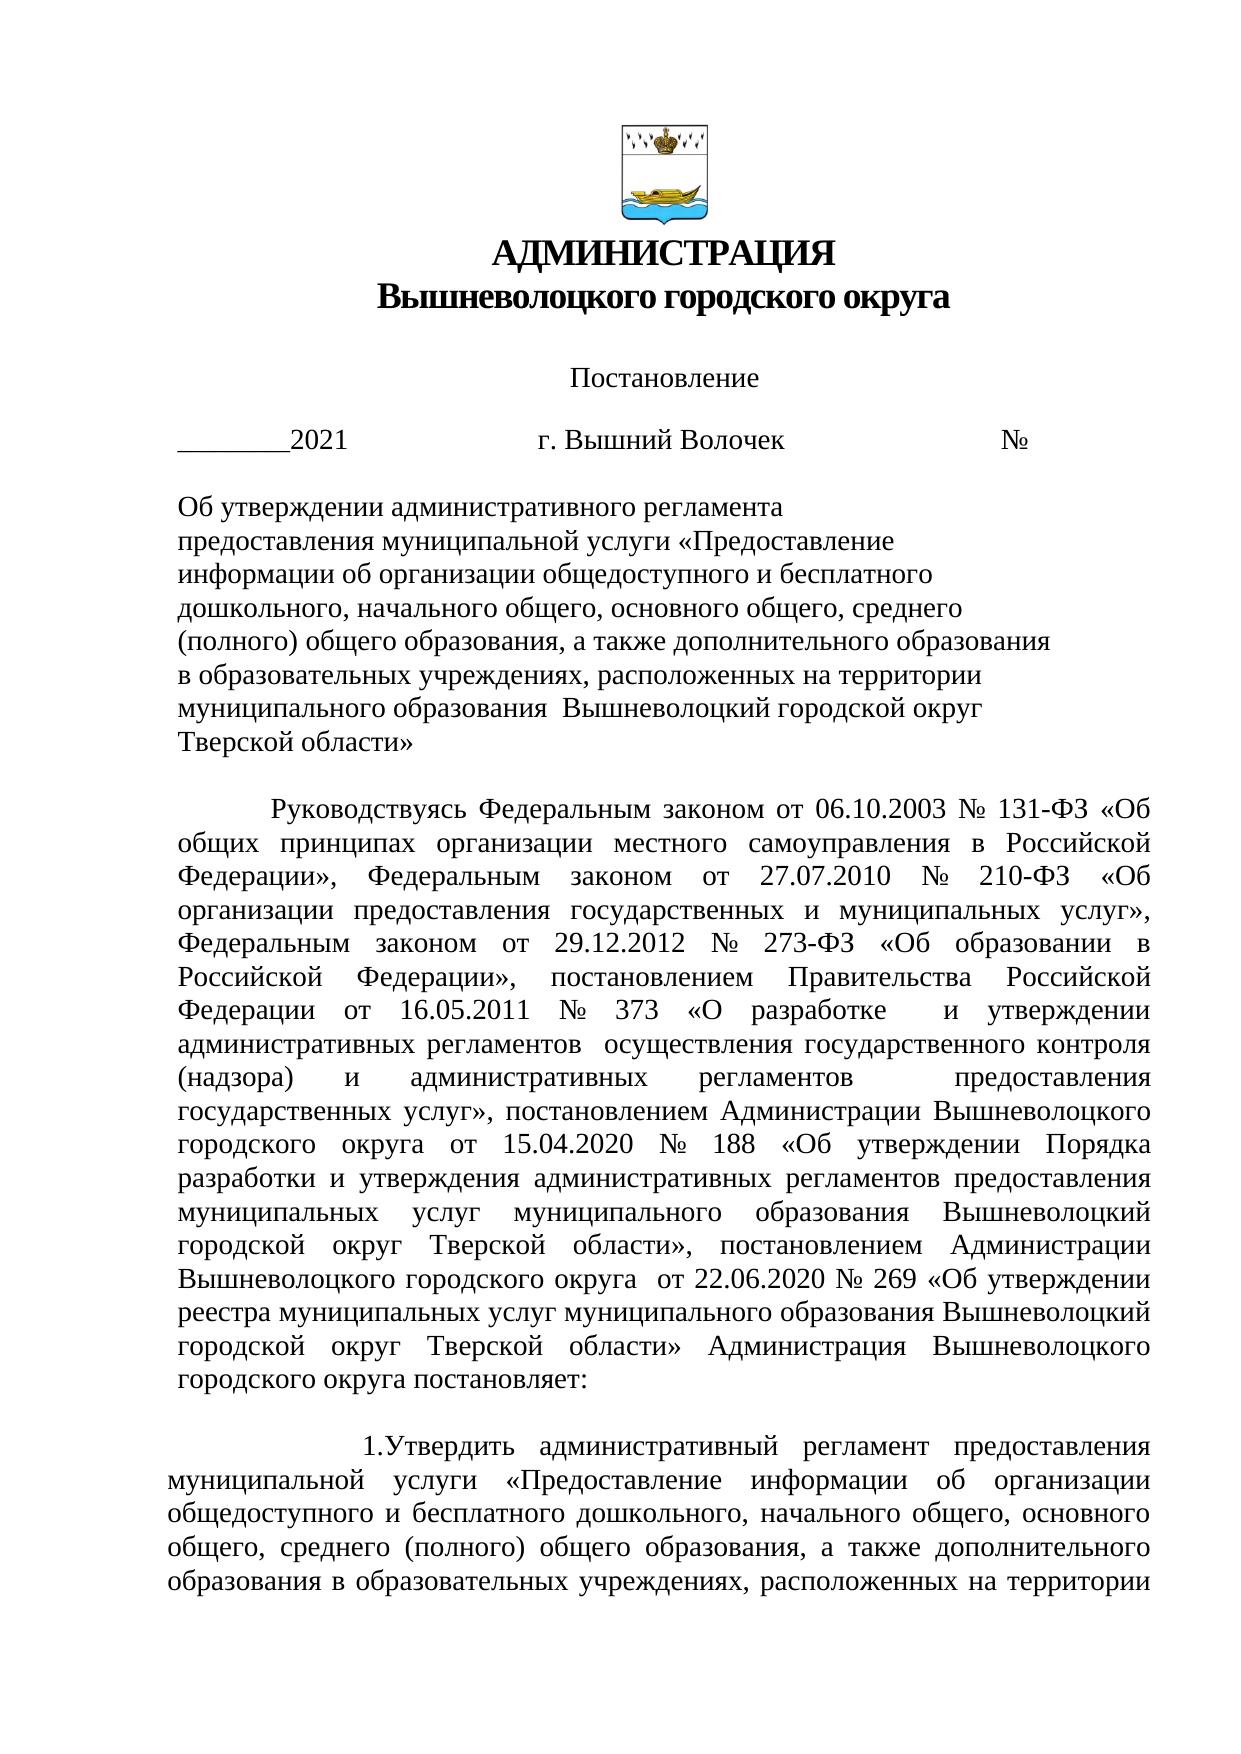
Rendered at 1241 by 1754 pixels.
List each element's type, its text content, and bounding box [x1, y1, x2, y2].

text в образовательных учреждениях, расположенных на территории муниципального образования Вышневолоцкий городской округ [177, 657, 1152, 724]
text дошкольного, начального общего, основного общего, среднего [177, 590, 1152, 623]
picture [612, 118, 717, 231]
text информации об организации общедоступного и бесплатного [177, 556, 1152, 590]
text (полного) общего образования, а также дополнительного образования [177, 623, 1152, 657]
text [167, 1428, 1152, 1596]
text Руководствуясь Федеральным законом от 06.10.2003 № 131-ФЗ «Об общих принципах организации местного самоуправления в Российской Федерации», Федеральным законом от 27.07.2010 № 210-ФЗ «Об организации предоставления государственных и муниципальных услуг», Федеральным законом от 29.12.2012 № 273-ФЗ «Об образовании в Российской Федерации», постановлением Правительства Российской Федерации от 16.05.2011 № 373 «О разработке и утверждении административных регламентов осуществления государственного контроля (надзора) и административных регламентов предоставления государственных услуг», постановлением Администрации Вышневолоцкого городского округа от 15.04.2020 № 188 «Об утверждении Порядка разработки и утверждения административных регламентов предоставления муниципальных услуг муниципального образования Вышневолоцкий городской округ Тверской области», постановлением Администрации Вышневолоцкого городского округа от 22.06.2020 № 269 «Об утверждении реестра муниципальных услуг муниципального образования Вышневолоцкий городской округ Тверской области» Администрация Вышневолоцкого городского округа постановляет: [177, 791, 1152, 1395]
text Вышневолоцкого городского округа [177, 274, 1152, 317]
text предоставления муниципальной услуги «Предоставление [177, 523, 1152, 556]
text Постановление [177, 360, 1152, 393]
text АДМИНИСТРАЦИЯ [177, 231, 1152, 274]
text Об утверждении административного регламента [177, 489, 1152, 523]
text _________2021 г. Вышний Волочек № [177, 422, 1152, 456]
text Тверской области» [177, 724, 1152, 758]
